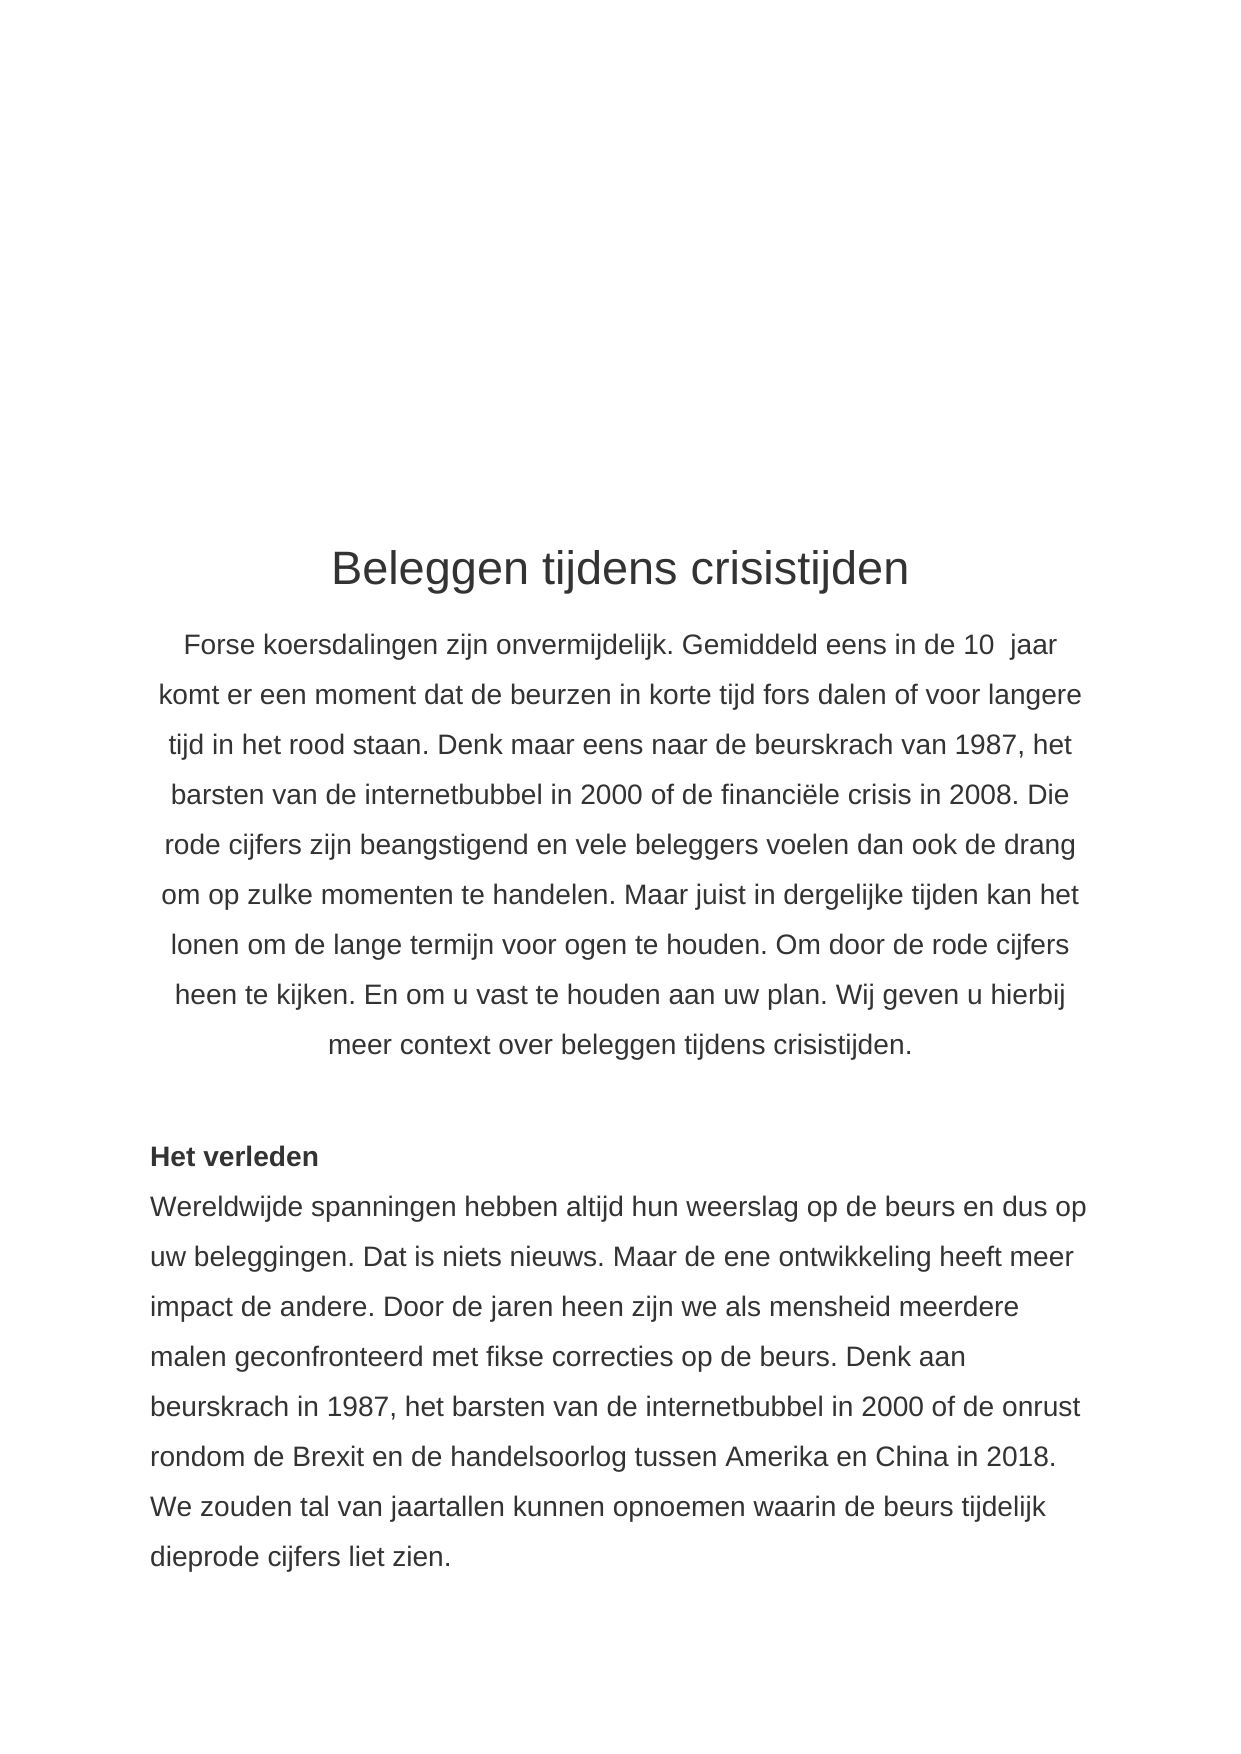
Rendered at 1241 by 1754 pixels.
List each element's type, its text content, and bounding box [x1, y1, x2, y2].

text Beleggen tijdens crisistijden [150, 541, 1090, 594]
text Forse koersdalingen zijn onvermijdelijk. Gemiddeld eens in de 10 jaar komt er een moment dat de beurzen in korte tijd fors dalen of voor langere tijd in het rood staan. Denk maar eens naar de beurskrach van 1987, het barsten van de internetbubbel in 2000 of de financiële crisis in 2008. Die rode cijfers zijn beangstigend en vele beleggers voelen dan ook de drang om op zulke momenten te handelen. Maar juist in dergelijke tijden kan het lonen om de lange termijn voor ogen te houden. Om door de rode cijfers heen te kijken. En om u vast te houden aan uw plan. Wij geven u hierbij meer context over beleggen tijdens crisistijden. [150, 610, 1090, 1060]
text Het verleden Wereldwijde spanningen hebben altijd hun weerslag op de beurs en dus op uw beleggingen. Dat is niets nieuws. Maar de ene ontwikkeling heeft meer impact de andere. Door de jaren heen zijn we als mensheid meerdere malen geconfronteerd met fikse correcties op de beurs. Denk aan beurskrach in 1987, het barsten van de internetbubbel in 2000 of de onrust rondom de Brexit en de handelsoorlog tussen Amerika en China in 2018. We zouden tal van jaartallen kunnen opnoemen waarin de beurs tijdelijk dieprode cijfers liet zien. [150, 1123, 1090, 1573]
